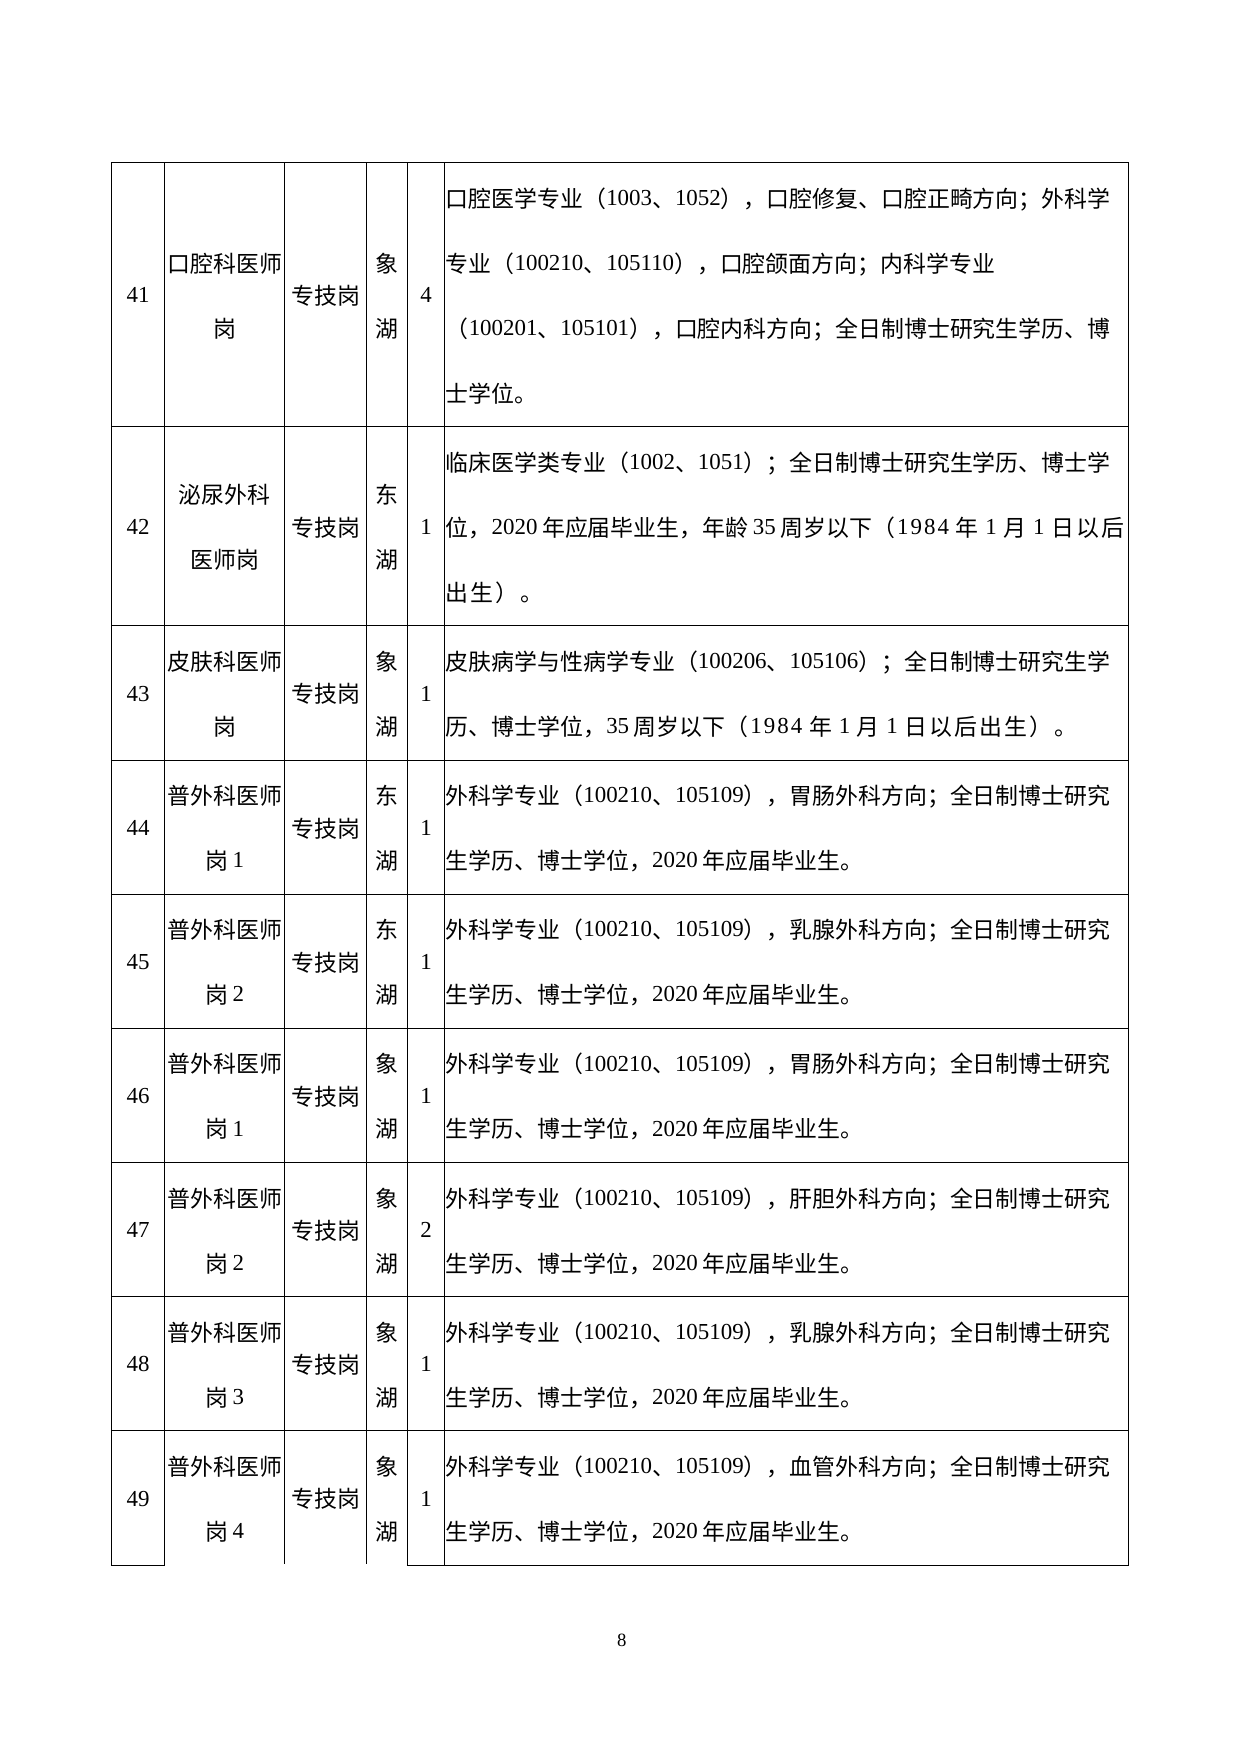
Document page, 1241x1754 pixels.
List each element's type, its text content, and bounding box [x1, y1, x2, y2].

table_cell 专技岗 [285, 1431, 366, 1564]
table_cell 1 [408, 1297, 444, 1430]
table_cell 45 [112, 895, 164, 1028]
table_cell 象湖 [367, 1029, 407, 1162]
table_cell 1 [408, 1431, 444, 1564]
table_cell 外科学专业（100210、105109），乳腺外科方向；全日制博士研究生学历、博士学位，2020年应届毕业生。 [445, 895, 1128, 1028]
table_cell 43 [112, 626, 164, 759]
table_cell 46 [112, 1029, 164, 1162]
table_cell 东湖 [367, 427, 407, 625]
table_cell 东湖 [367, 761, 407, 894]
table_cell 专技岗 [285, 761, 366, 894]
table_cell 象湖 [367, 626, 407, 759]
table_cell 专技岗 [285, 1297, 366, 1430]
table_cell 外科学专业（100210、105109），肝胆外科方向；全日制博士研究生学历、博士学位，2020年应届毕业生。 [445, 1163, 1128, 1296]
table_cell 外科学专业（100210、105109），胃肠外科方向；全日制博士研究生学历、博士学位，2020年应届毕业生。 [445, 761, 1128, 894]
table_cell 41 [112, 163, 164, 426]
table_cell 口腔科医师岗 [165, 163, 284, 426]
table_cell 1 [408, 761, 444, 894]
table_cell 外科学专业（100210、105109），乳腺外科方向；全日制博士研究生学历、博士学位，2020年应届毕业生。 [445, 1297, 1128, 1430]
table_cell 象湖 [367, 1431, 407, 1564]
table_cell 1 [408, 1029, 444, 1162]
table_cell 47 [112, 1163, 164, 1296]
table_cell 1 [408, 895, 444, 1028]
table_cell 专技岗 [285, 626, 366, 759]
table_cell 专技岗 [285, 1163, 366, 1296]
table_cell 外科学专业（100210、105109），胃肠外科方向；全日制博士研究生学历、博士学位，2020年应届毕业生。 [445, 1029, 1128, 1162]
table_cell 口腔医学专业（1003、1052），口腔修复、口腔正畸方向；外科学专业（100210、105110），口腔颌面方向；内科学专业（100201、105101），口腔内科方向；全日制博士研究生学历、博士学位。 [445, 163, 1128, 426]
table_cell 普外科医师岗1 [165, 1029, 284, 1162]
table_cell 普外科医师岗1 [165, 761, 284, 894]
table_cell 专技岗 [285, 895, 366, 1028]
table_cell 皮肤科医师岗 [165, 626, 284, 759]
table_cell 专技岗 [285, 427, 366, 625]
table_cell 皮肤病学与性病学专业（100206、105106）；全日制博士研究生学历、博士学位，35周岁以下（1984年1月1日以后出生）。 [445, 626, 1128, 759]
table_cell 1 [408, 427, 444, 625]
table_cell 专技岗 [285, 1029, 366, 1162]
table_cell 外科学专业（100210、105109），血管外科方向；全日制博士研究生学历、博士学位，2020年应届毕业生。 [445, 1431, 1128, 1564]
table_cell 普外科医师岗2 [165, 1163, 284, 1296]
table_cell 普外科医师岗4 [165, 1431, 284, 1564]
table_cell 4 [408, 163, 444, 426]
table_cell 1 [408, 626, 444, 759]
table_cell 象湖 [367, 1297, 407, 1430]
table_cell 48 [112, 1297, 164, 1430]
table_cell 象湖 [367, 163, 407, 426]
table_cell 2 [408, 1163, 444, 1296]
table_cell 象湖 [367, 1163, 407, 1296]
table_cell 临床医学类专业（1002、1051）；全日制博士研究生学历、博士学位，2020年应届毕业生，年龄35周岁以下（1984年1月1日以后出生）。 [445, 427, 1128, 625]
table_cell 普外科医师岗3 [165, 1297, 284, 1430]
table_cell 42 [112, 427, 164, 625]
table_cell 普外科医师岗2 [165, 895, 284, 1028]
table_cell 东湖 [367, 895, 407, 1028]
table_cell 泌尿外科 医师岗 [165, 427, 284, 625]
table_cell 专技岗 [285, 163, 366, 426]
table_cell 44 [112, 761, 164, 894]
table_cell 49 [112, 1431, 164, 1564]
